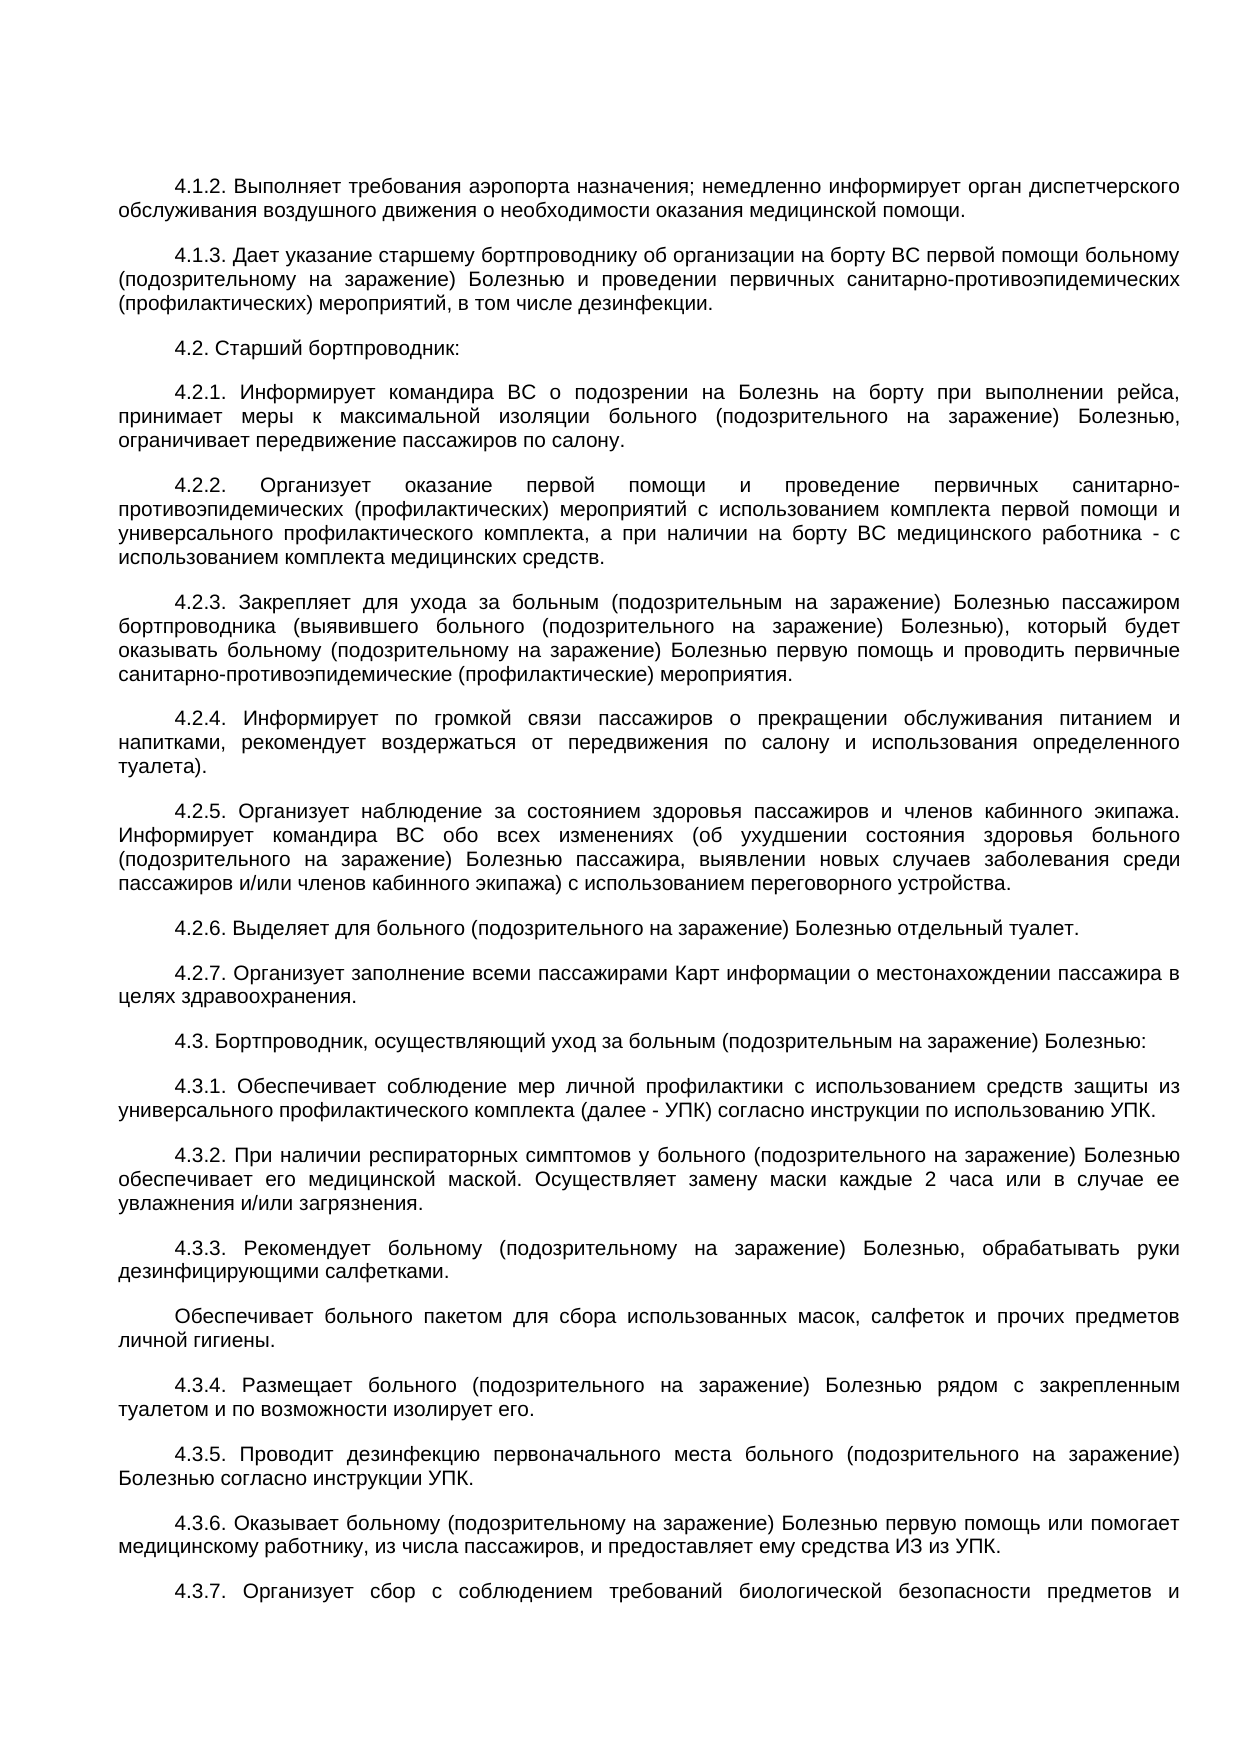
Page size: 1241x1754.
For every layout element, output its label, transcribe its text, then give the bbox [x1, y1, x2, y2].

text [118, 1579, 1181, 1603]
text 4.3.6. Оказывает больному (подозрительному на заражение) Болезнью первую помощь или помогает медицинскому работнику, из числа пассажиров, и предоставляет ему средства ИЗ из УПК. [118, 1510, 1181, 1558]
text 4.3.5. Проводит дезинфекцию первоначального места больного (подозрительного на заражение) Болезнью согласно инструкции УПК. [118, 1442, 1181, 1489]
text 4.2. Старший бортпроводник: [118, 335, 1181, 359]
text 4.2.1. Информирует командира ВС о подозрении на Болезнь на борту при выполнении рейса, принимает меры к максимальной изоляции больного (подозрительного на заражение) Болезнью, ограничивает передвижение пассажиров по салону. [118, 380, 1181, 452]
text 4.2.2. Организует оказание первой помощи и проведение первичных санитарно-противоэпидемических (профилактических) мероприятий с использованием комплекта первой помощи и универсального профилактического комплекта, а при наличии на борту ВС медицинского работника - с использованием комплекта медицинских средств. [118, 473, 1181, 569]
text 4.3. Бортпроводник, осуществляющий уход за больным (подозрительным на заражение) Болезнью: [118, 1029, 1181, 1053]
text 4.1.2. Выполняет требования аэропорта назначения; немедленно информирует орган диспетчерского обслуживания воздушного движения о необходимости оказания медицинской помощи. [118, 174, 1181, 222]
text 4.3.2. При наличии респираторных симптомов у больного (подозрительного на заражение) Болезнью обеспечивает его медицинской маской. Осуществляет замену маски каждые 2 часа или в случае ее увлажнения и/или загрязнения. [118, 1143, 1181, 1214]
text 4.1.3. Дает указание старшему бортпроводнику об организации на борту ВС первой помощи больному (подозрительному на заражение) Болезнью и проведении первичных санитарно-противоэпидемических (профилактических) мероприятий, в том числе дезинфекции. [118, 243, 1181, 314]
text 4.3.3. Рекомендует больному (подозрительному на заражение) Болезнью, обрабатывать руки дезинфицирующими салфетками. [118, 1235, 1181, 1283]
text Обеспечивает больного пакетом для сбора использованных масок, салфеток и прочих предметов личной гигиены. [118, 1304, 1181, 1352]
text 4.2.3. Закрепляет для ухода за больным (подозрительным на заражение) Болезнью пассажиром бортпроводника (выявившего больного (подозрительного на заражение) Болезнью), который будет оказывать больному (подозрительному на заражение) Болезнью первую помощь и проводить первичные санитарно-противоэпидемические (профилактические) мероприятия. [118, 589, 1181, 685]
text 4.3.4. Размещает больного (подозрительного на заражение) Болезнью рядом с закрепленным туалетом и по возможности изолирует его. [118, 1373, 1181, 1421]
text 4.2.7. Организует заполнение всеми пассажирами Карт информации о местонахождении пассажира в целях здравоохранения. [118, 960, 1181, 1008]
text 4.3.1. Обеспечивает соблюдение мер личной профилактики с использованием средств защиты из универсального профилактического комплекта (далее - УПК) согласно инструкции по использованию УПК. [118, 1074, 1181, 1122]
text 4.2.4. Информирует по громкой связи пассажиров о прекращении обслуживания питанием и напитками, рекомендует воздержаться от передвижения по салону и использования определенного туалета). [118, 706, 1181, 778]
text 4.2.6. Выделяет для больного (подозрительного на заражение) Болезнью отдельный туалет. [118, 916, 1181, 939]
text 4.2.5. Организует наблюдение за состоянием здоровья пассажиров и членов кабинного экипажа. Информирует командира ВС обо всех изменениях (об ухудшении состояния здоровья больного (подозрительного на заражение) Болезнью пассажира, выявлении новых случаев заболевания среди пассажиров и/или членов кабинного экипажа) с использованием переговорного устройства. [118, 799, 1181, 895]
